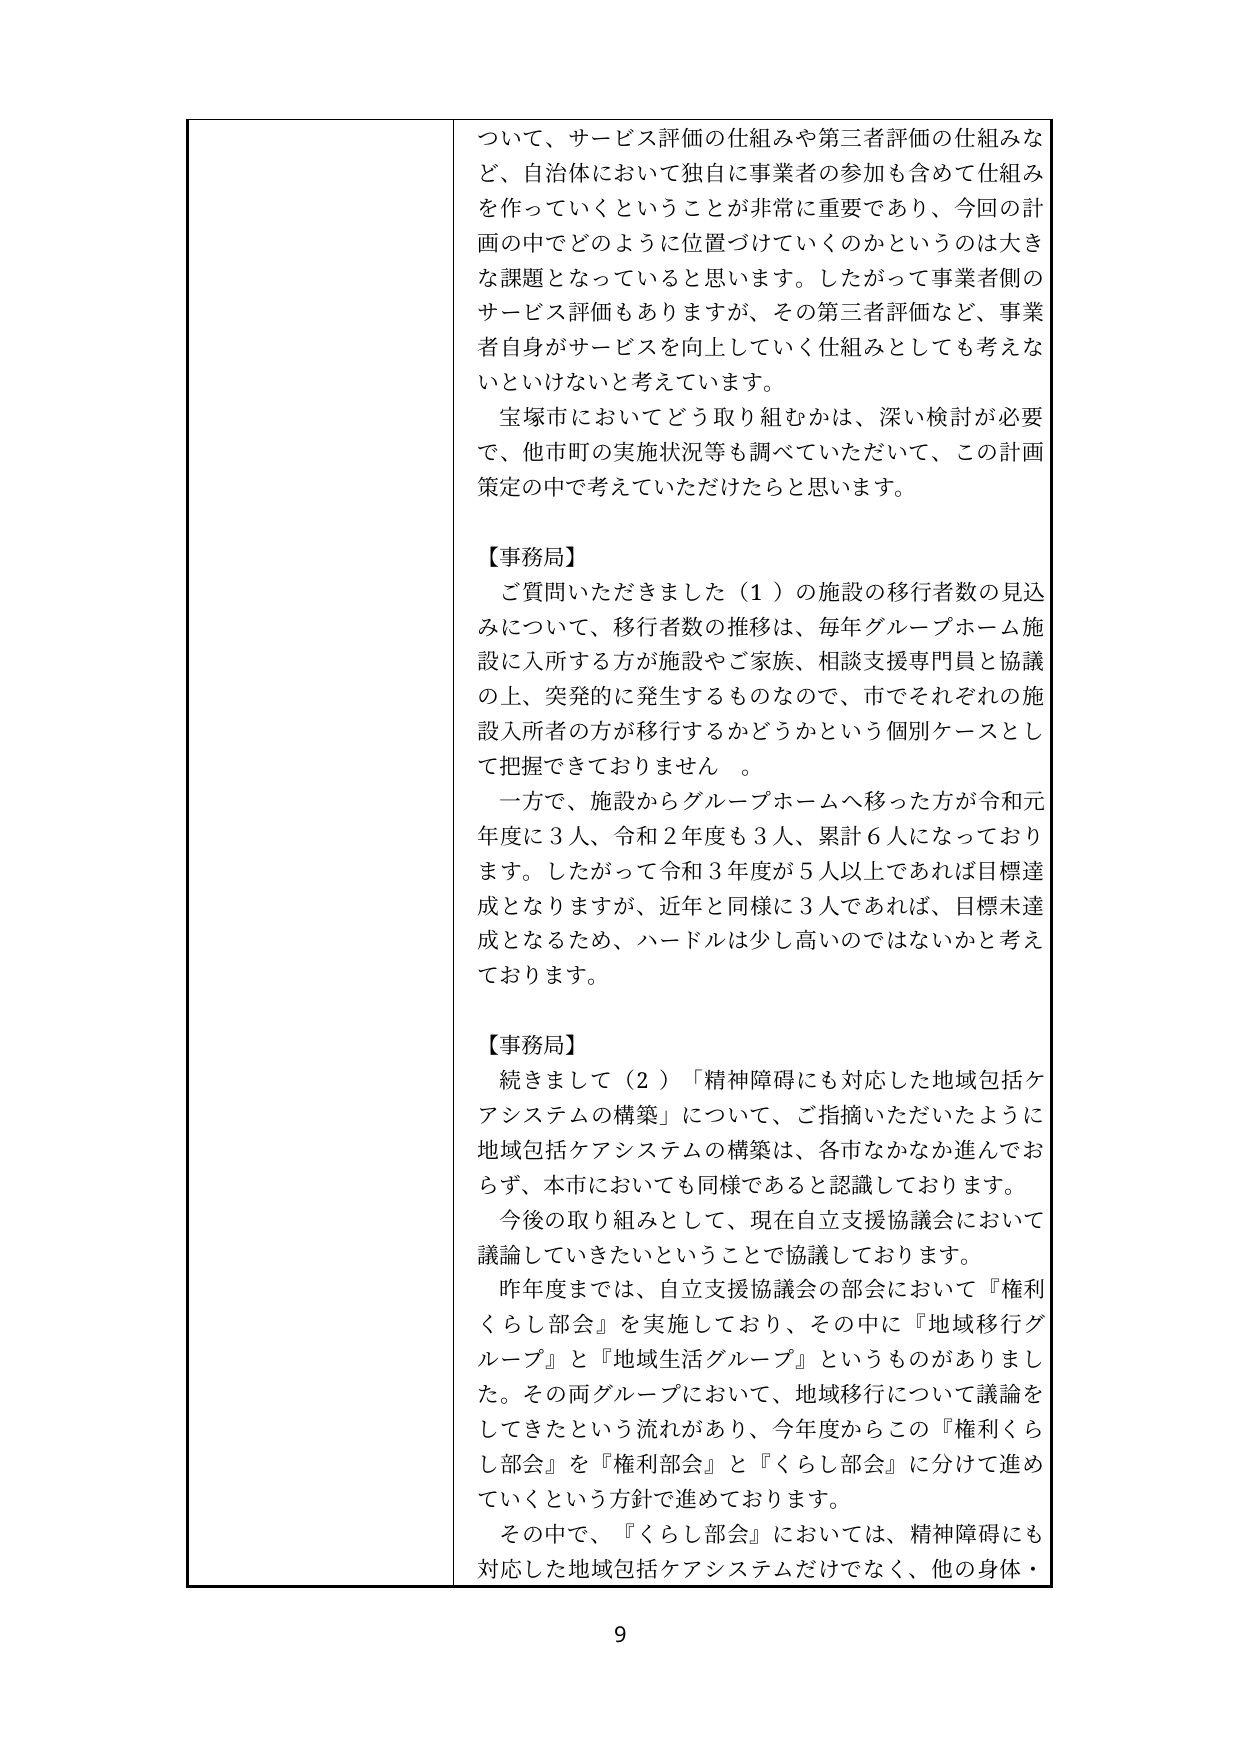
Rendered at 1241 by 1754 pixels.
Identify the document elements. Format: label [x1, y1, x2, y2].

table_header [454, 120, 1050, 1585]
table_header [189, 120, 453, 1585]
